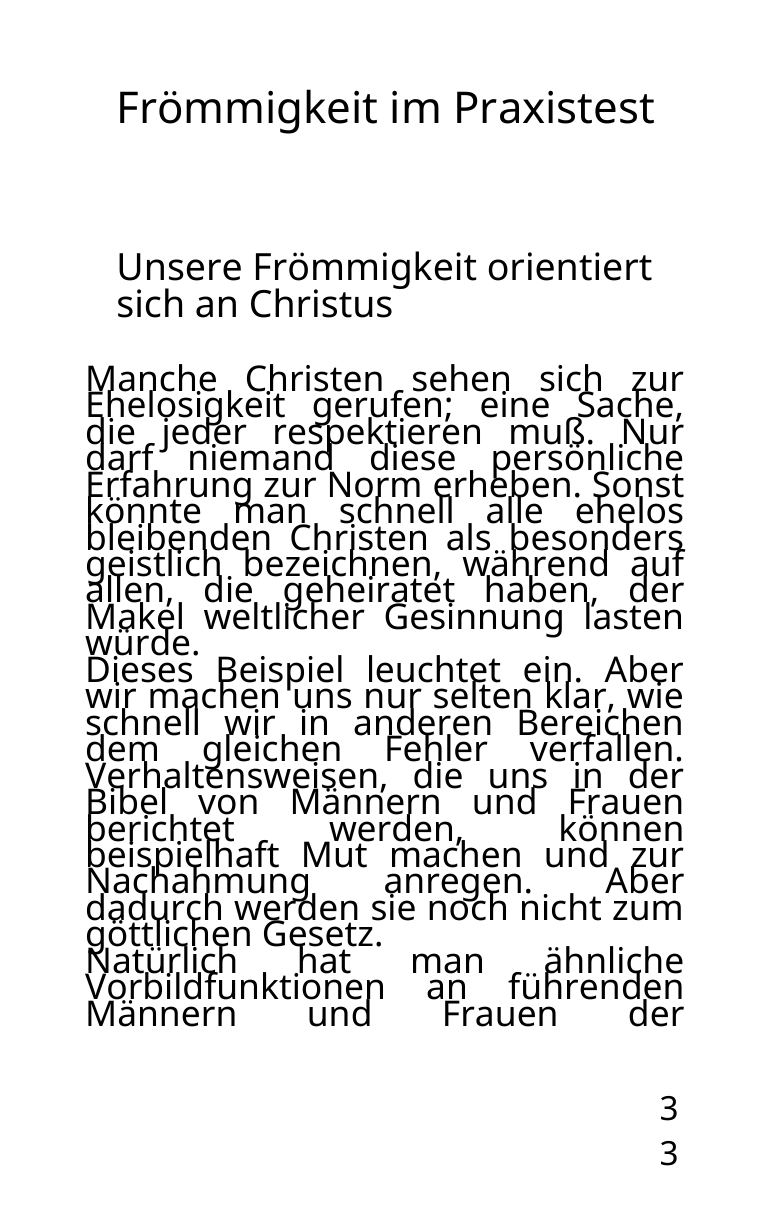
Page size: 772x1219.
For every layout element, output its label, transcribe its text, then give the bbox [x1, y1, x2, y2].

text Manche Christen sehen sich zur Ehelosigkeit gerufen; eine Sache, die jeder respektieren muß. Nur darf niemand diese persönliche Erfahrung zur Norm erheben. Sonst könnte man schnell alle ehelos bleibenden Christen als besonders geistlich bezeichnen, während auf allen, die geheiratet haben, der Makel weltlicher Gesinnung lasten würde. [85, 370, 684, 661]
subtitle Unsere Frömmigkeit orientiert sich an Christus [116, 250, 684, 325]
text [85, 952, 684, 1032]
subtitle Frömmigkeit im Praxistest [87, 88, 684, 132]
text Dieses Beispiel leuchtet ein. Aber wir machen uns nur selten klar, wie schnell wir in anderen Bereichen dem gleichen Fehler verfallen. Verhaltensweisen, die uns in der Bibel von Männern und Frauen berichtet werden, können beispielhaft Mut machen und zur Nachahmung anregen. Aber dadurch werden sie noch nicht zum göttlichen Gesetz. [85, 661, 684, 952]
